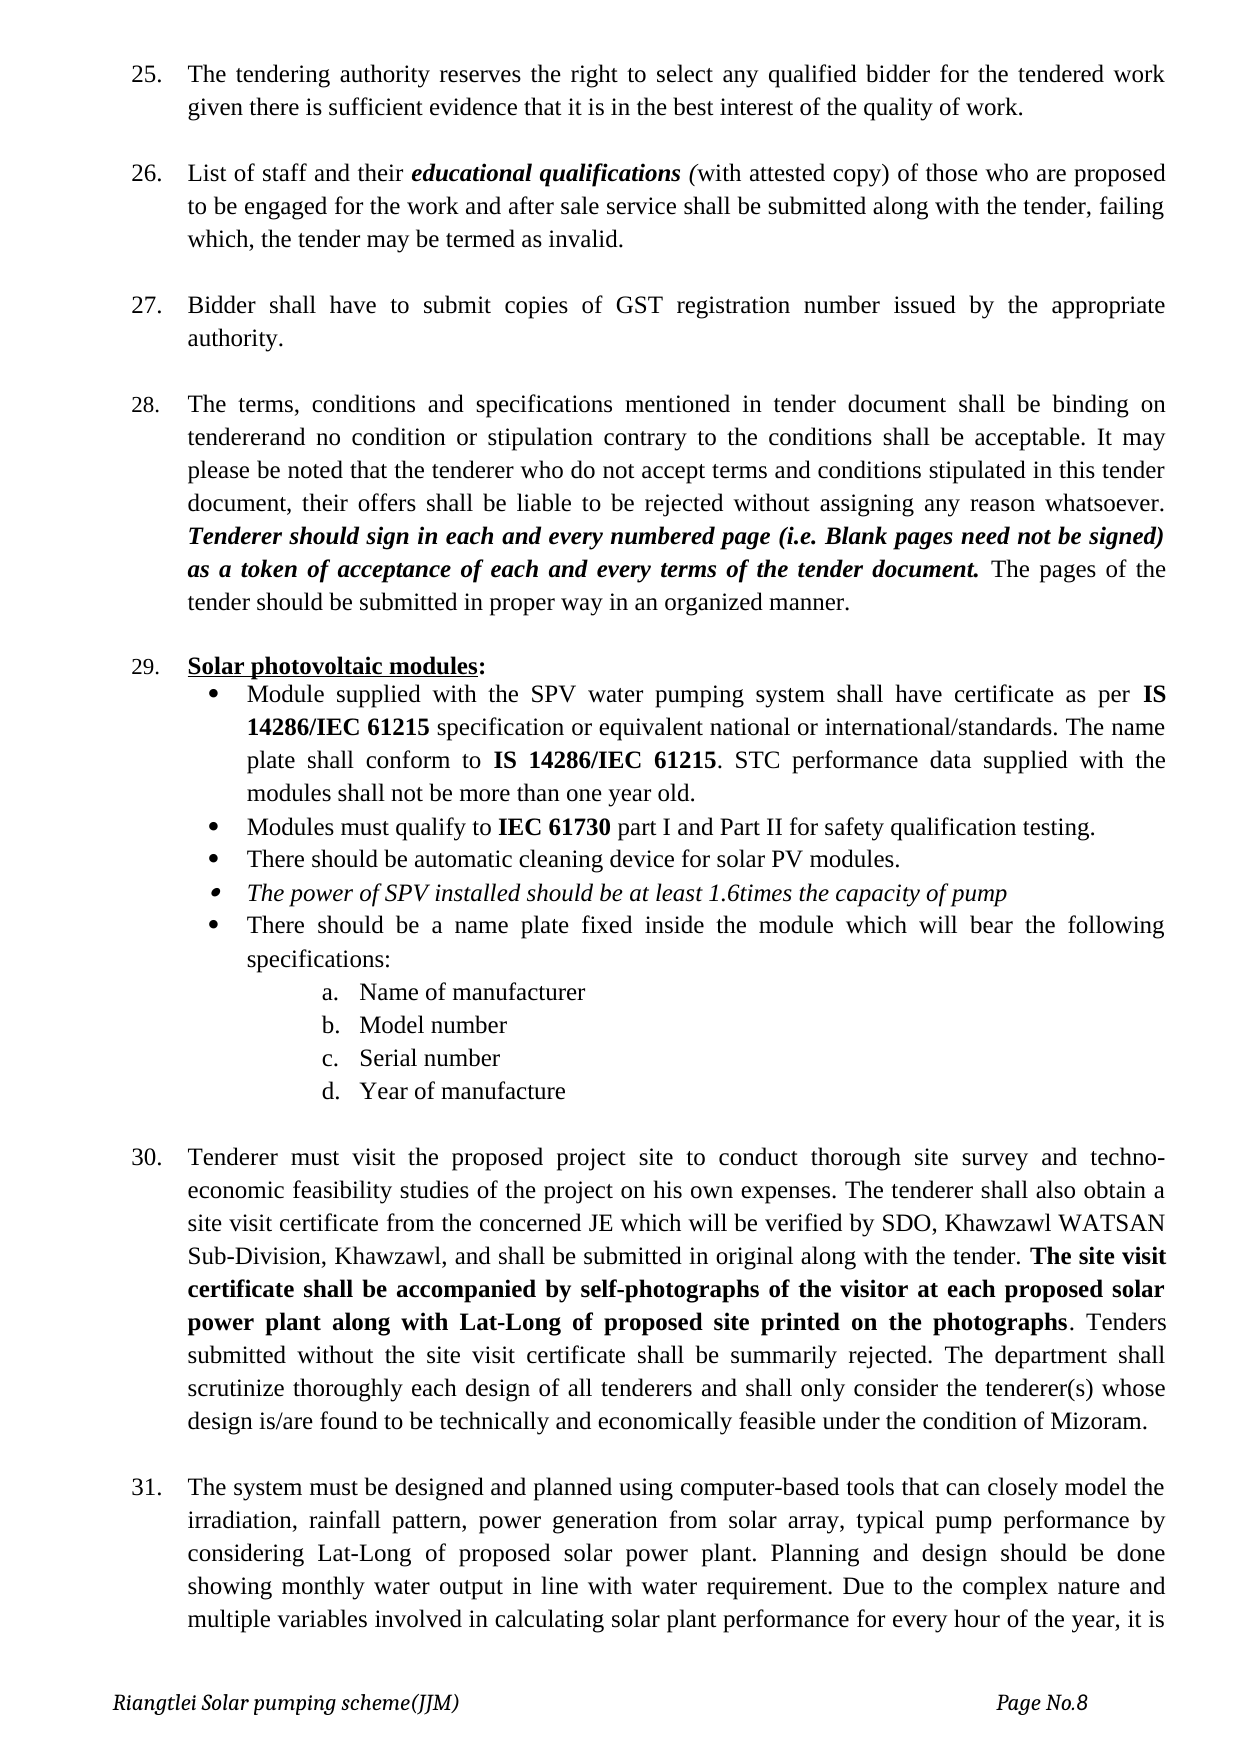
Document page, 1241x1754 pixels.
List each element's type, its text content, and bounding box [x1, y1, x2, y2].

list List of staff and their educational qualifications (with attested copy) of those who are proposed to be engaged for the work and after sale service shall be submitted along with the tender, failing which, the tender may be termed as invalid. [131, 158, 1166, 253]
list Tenderer must visit the proposed project site to conduct thorough site survey and techno-economic feasibility studies of the project on his own expenses. The tenderer shall also obtain a site visit certificate from the concerned JE which will be verified by SDO, Khawzawl WATSAN Sub-Division, Khawzawl, and shall be submitted in original along with the tender. The site visit certificate shall be accompanied by self-photographs of the visitor at each proposed solar power plant along with Lat-Long of proposed site printed on the photographs. Tenders submitted without the site visit certificate shall be summarily rejected. The department shall scrutinize thoroughly each design of all tenderers and shall only consider the tenderer(s) whose design is/are found to be technically and economically feasible under the condition of Mizoram. [131, 1142, 1166, 1435]
list Serial number [322, 1043, 1166, 1071]
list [131, 1472, 1166, 1633]
list Model number [322, 1010, 1166, 1038]
list Bidder shall have to submit copies of GST registration number issued by the appropriate authority. [131, 290, 1166, 352]
list Module supplied with the SPV water pumping system shall have certificate as per IS 14286/IEC 61215 specification or equivalent national or international/standards. The name plate shall conform to IS 14286/IEC 61215. STC performance data supplied with the modules shall not be more than one year old. [209, 679, 1166, 807]
list There should be automatic cleaning device for solar PV modules. [209, 844, 1166, 873]
list Year of manufacture [322, 1076, 1166, 1104]
list The terms, conditions and specifications mentioned in tender document shall be binding on tendererand no condition or stipulation contrary to the conditions shall be acceptable. It may please be noted that the tenderer who do not accept terms and conditions stipulated in this tender document, their offers shall be liable to be rejected without assigning any reason whatsoever. Tenderer should sign in each and every numbered page (i.e. Blank pages need not be signed) as a token of acceptance of each and every terms of the tender document. The pages of the tender should be submitted in proper way in an organized manner. [131, 389, 1166, 616]
list The tendering authority reserves the right to select any qualified bidder for the tendered work given there is sufficient evidence that it is in the best interest of the quality of work. [131, 59, 1166, 121]
list Solar photovoltaic modules: [131, 651, 1166, 679]
list There should be a name plate fixed inside the module which will bear the following specifications: [209, 911, 1166, 972]
list Name of manufacturer [322, 977, 1166, 1005]
list Modules must qualify to IEC 61730 part I and Part II for safety qualification testing. [209, 812, 1166, 840]
list The power of SPV installed should be at least 1.6times the capacity of pump [209, 878, 1166, 906]
